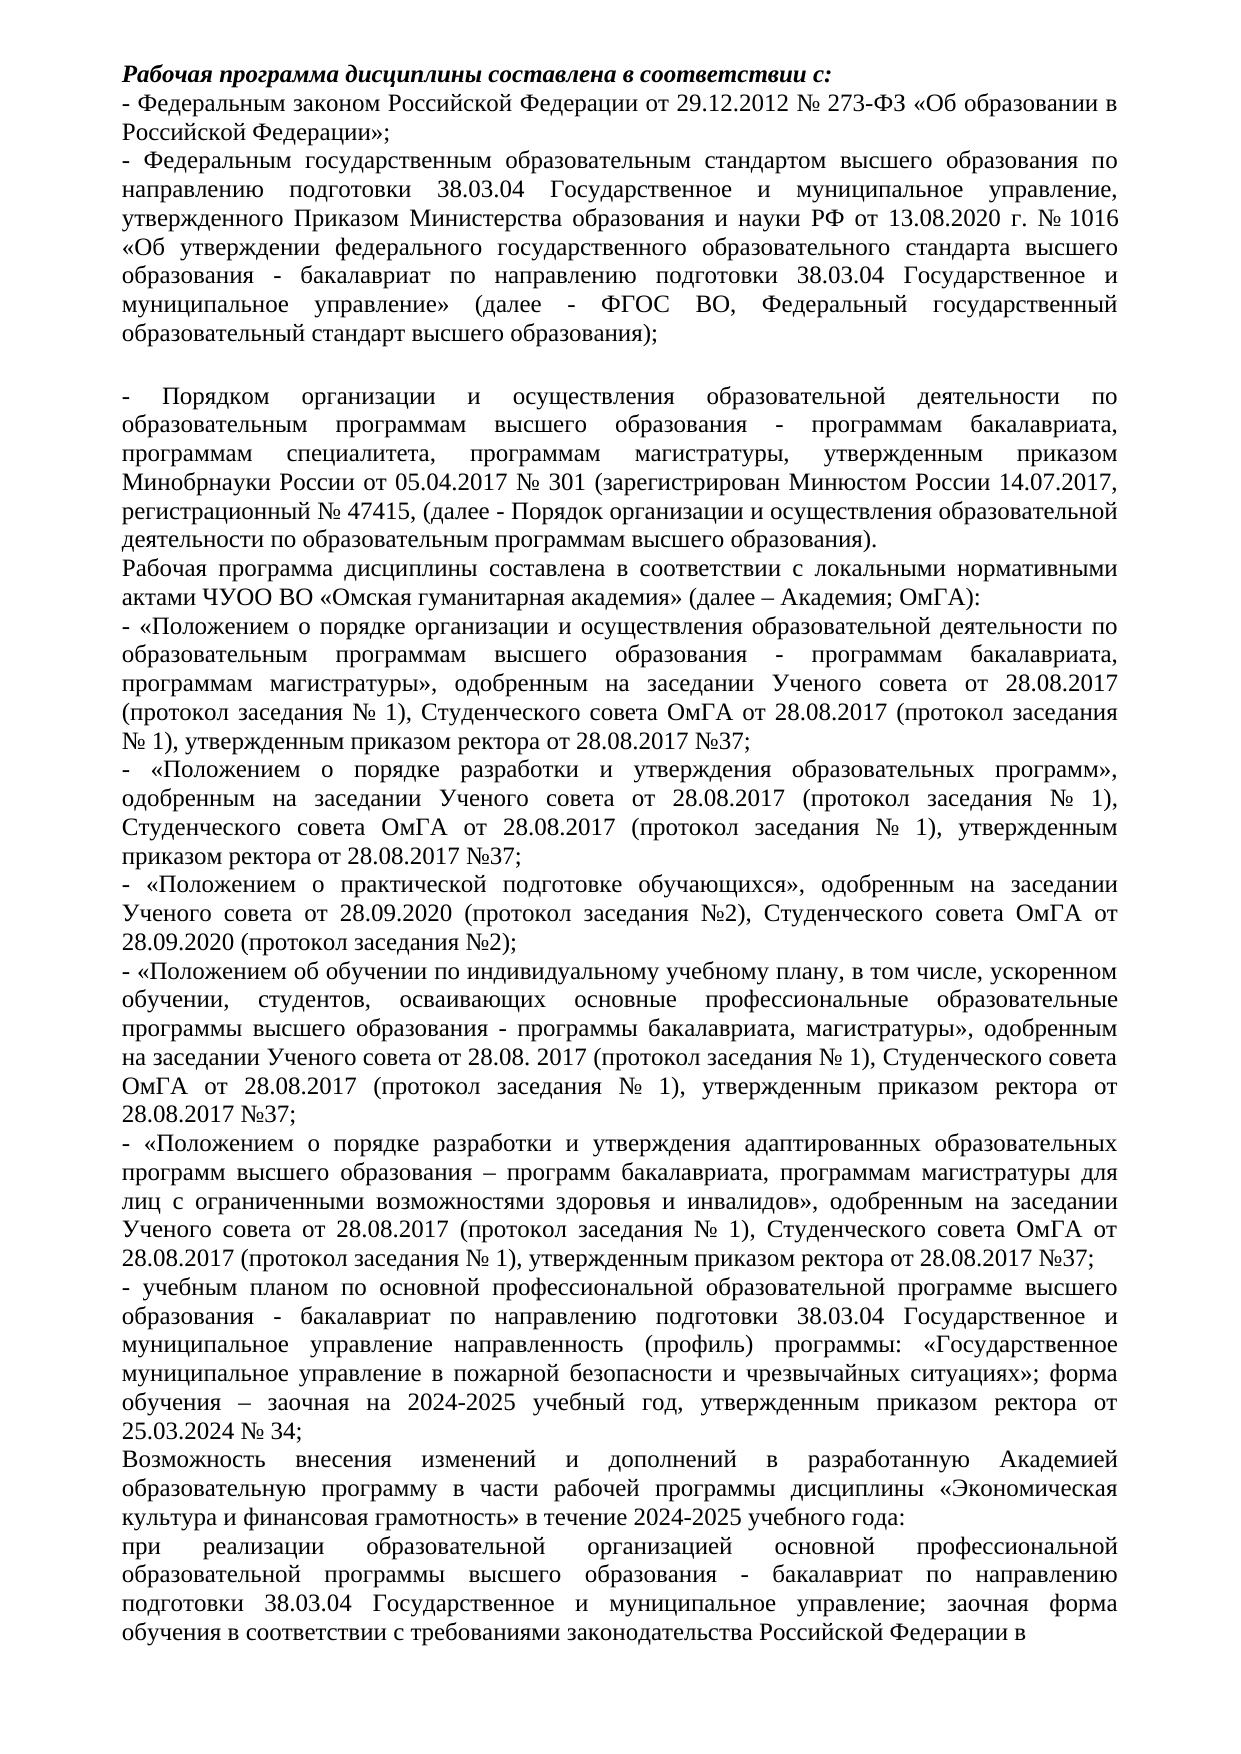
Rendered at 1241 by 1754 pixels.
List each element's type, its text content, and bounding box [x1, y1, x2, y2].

table_header Рабочая программа дисциплины составлена в соответствии с: [118, 59, 1122, 88]
table_cell - Федеральным законом Российской Федерации от 29.12.2012 № 273-ФЗ «Об образовании в Российской Федерации»; - Федеральным государственным образовательным стандартом высшего образования по направлению подготовки 38.03.04 Государственное и муниципальное управление, утвержденного Приказом Министерства образования и науки РФ от 13.08.2020 г. № 1016 «Об утверждении федерального государственного образовательного стандарта высшего образования - бакалавриат по направлению подготовки 38.03.04 Государственное и муниципальное управление» (далее - ФГОС ВО, Федеральный государственный образовательный стандарт высшего образования); - Порядком организации и осуществления образовательной деятельности по образовательным программам высшего образования - программам бакалавриата, программам специалитета, программам магистратуры, утвержденным приказом Минобрнауки России от 05.04.2017 № 301 (зарегистрирован Минюстом России 14.07.2017, регистрационный № 47415, (далее - Порядок организации и осуществления образовательной деятельности по образовательным программам высшего образования). Рабочая программа дисциплины составлена в соответствии с локальными нормативными актами ЧУОО ВО «Омская гуманитарная академия» (далее – Академия; ОмГА): - «Положением о порядке организации и осуществления образовательной деятельности по образовательным программам высшего образования - программам бакалавриата, программам магистратуры», одобренным на заседании Ученого совета от 28.08.2017 (протокол заседания № 1), Студенческого совета ОмГА от 28.08.2017 (протокол заседания № 1), утвержденным приказом ректора от 28.08.2017 №37; - «Положением о порядке разработки и утверждения образовательных программ», одобренным на заседании Ученого совета от 28.08.2017 (протокол заседания № 1), Студенческого совета ОмГА от 28.08.2017 (протокол заседания № 1), утвержденным приказом ректора от 28.08.2017 №37; - «Положением о практической подготовке обучающихся», одобренным на заседании Ученого совета от 28.09.2020 (протокол заседания №2), Студенческого совета ОмГА от 28.09.2020 (протокол заседания №2); - «Положением об обучении по индивидуальному учебному плану, в том числе, ускоренном обучении, студентов, осваивающих основные профессиональные образовательные программы высшего образования - программы бакалавриата, магистратуры», одобренным на заседании Ученого совета от 28.08. 2017 (протокол заседания № 1), Студенческого совета ОмГА от 28.08.2017 (протокол заседания № 1), утвержденным приказом ректора от 28.08.2017 №37; - «Положением о порядке разработки и утверждения адаптированных образовательных программ высшего образования – программ бакалавриата, программам магистратуры для лиц с ограниченными возможностями здоровья и инвалидов», одобренным на заседании Ученого совета от 28.08.2017 (протокол заседания № 1), Студенческого совета ОмГА от 28.08.2017 (протокол заседания № 1), утвержденным приказом ректора от 28.08.2017 №37; - учебным планом по основной профессиональной образовательной программе высшего образования - бакалавриат по направлению подготовки 38.03.04 Государственное и муниципальное управление направленность (профиль) программы: «Государственное муниципальное управление в пожарной безопасности и чрезвычайных ситуациях»; форма обучения – заочная на 2024-2025 учебный год, утвержденным приказом ректора от 25.03.2024 № 34; Возможность внесения изменений и дополнений в разработанную Академией образовательную программу в части рабочей программы дисциплины «Экономическая культура и финансовая грамотность» в течение 2024-2025 учебного года: при реализации образовательной организацией основной профессиональной образовательной программы высшего образования - бакалавриат по направлению подготовки 38.03.04 Государственное и муниципальное управление; заочная форма обучения в соответствии с требованиями законодательства Российской Федерации в [118, 88, 1122, 1662]
